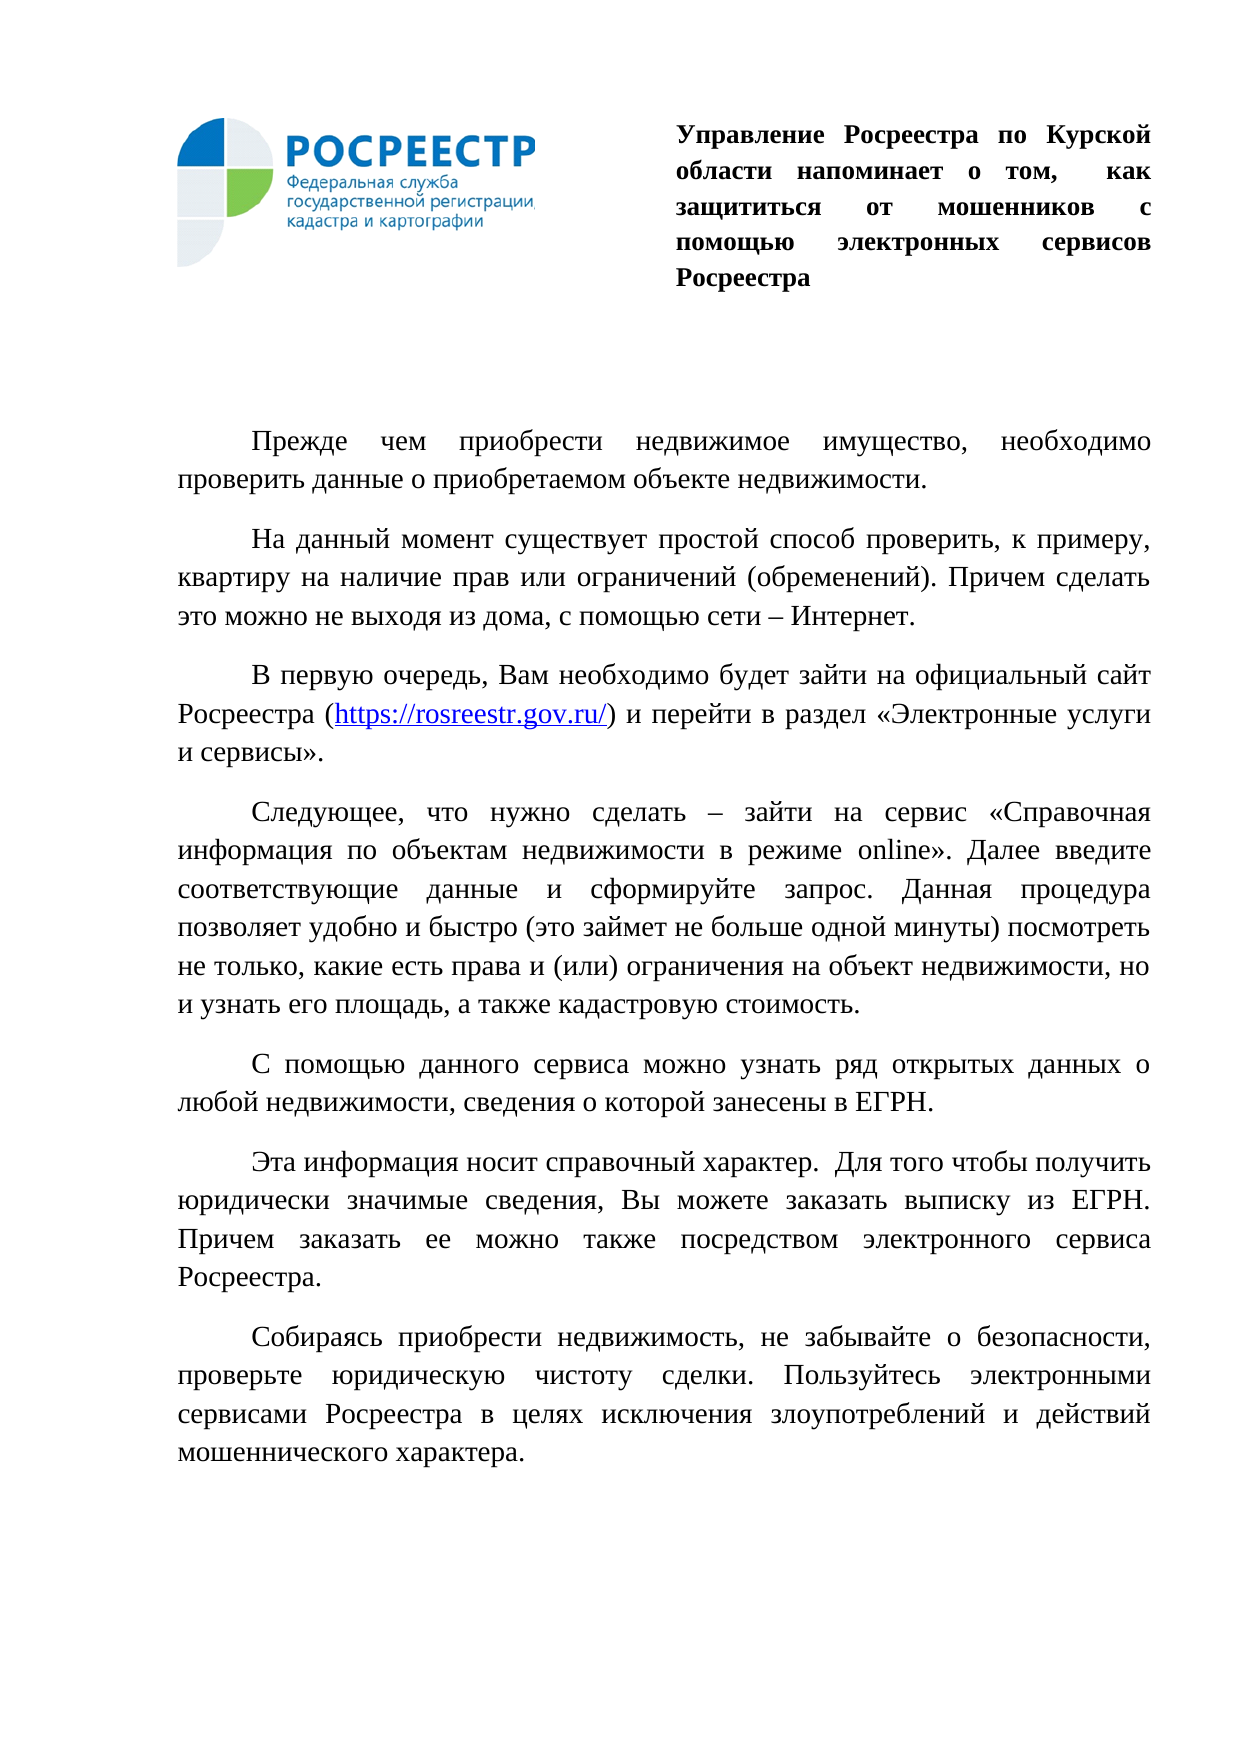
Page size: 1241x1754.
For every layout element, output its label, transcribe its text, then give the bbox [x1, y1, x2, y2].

text Прежде чем приобрести недвижимое имущество, необходимо проверить данные о приобретаемом объекте недвижимости. [177, 423, 1152, 495]
text На данный момент существует простой способ проверить, к примеру, квартиру на наличие прав или ограничений (обременений). Причем сделать это можно не выходя из дома, с помощью сети – Интернет. [177, 521, 1152, 631]
table_header [166, 118, 664, 317]
text Следующее, что нужно сделать – зайти на сервис «Справочная информация по объектам недвижимости в режиме online». Далее введите соответствующие данные и сформируйте запрос. Данная процедура позволяет удобно и быстро (это займет не больше одной минуты) посмотреть не только, какие есть права и (или) ограничения на объект недвижимости, но и узнать его площадь, а также кадастровую стоимость. [177, 794, 1152, 1020]
picture [177, 118, 535, 267]
text С помощью данного сервиса можно узнать ряд открытых данных о любой недвижимости, сведения о которой занесены в ЕГРН. [177, 1046, 1152, 1118]
text Эта информация носит справочный характер. Для того чтобы получить юридически значимые сведения, Вы можете заказать выписку из ЕГРН. Причем заказать ее можно также посредством электронного сервиса Росреестра. [177, 1144, 1152, 1293]
table_header Управление Росреестра по Курской области напоминает о том, как защититься от мошенников с помощью электронных сервисов Росреестра [664, 118, 1163, 317]
text В первую очередь, Вам необходимо будет зайти на официальный сайт Росреестра (https://rosreestr.gov.ru/) и перейти в раздел «Электронные услуги и сервисы». [177, 657, 1152, 768]
text Собираясь приобрести недвижимость, не забывайте о безопасности, проверьте юридическую чистоту сделки. Пользуйтесь электронными сервисами Росреестра в целях исключения злоупотреблений и действий мошеннического характера. [177, 1319, 1152, 1468]
